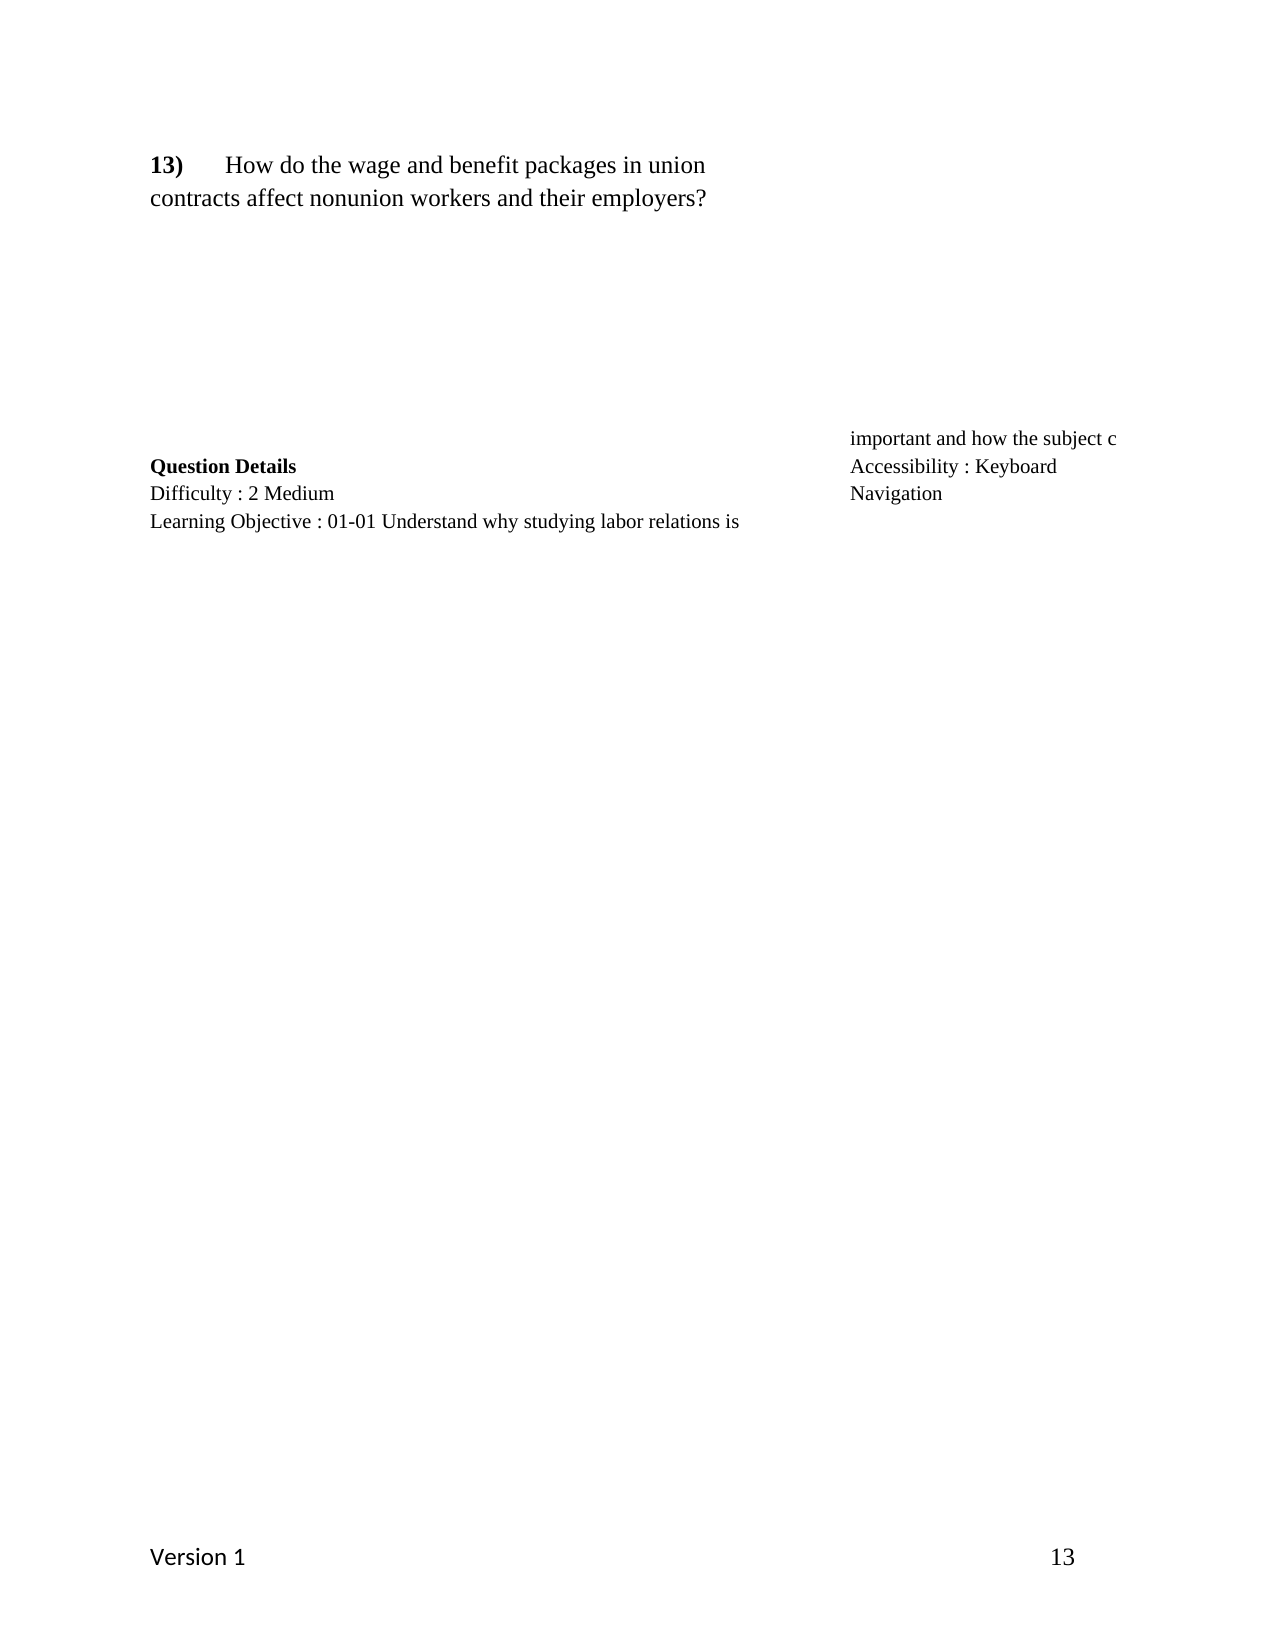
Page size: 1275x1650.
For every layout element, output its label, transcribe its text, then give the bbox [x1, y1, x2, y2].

text 13) How do the wage and benefit packages in union contracts affect nonunion workers and their employers? [150, 150, 775, 212]
text Question Details Difficulty : 2 Medium Learning Objective : 01-01 Understand why studying labor relations is important and how the subject c Accessibility : Keyboard Navigation [850, 426, 1125, 505]
text Question Details Difficulty : 2 Medium Learning Objective : 01-01 Understand why studying labor relations is important and how the subject c Accessibility : Keyboard Navigation [150, 426, 775, 533]
